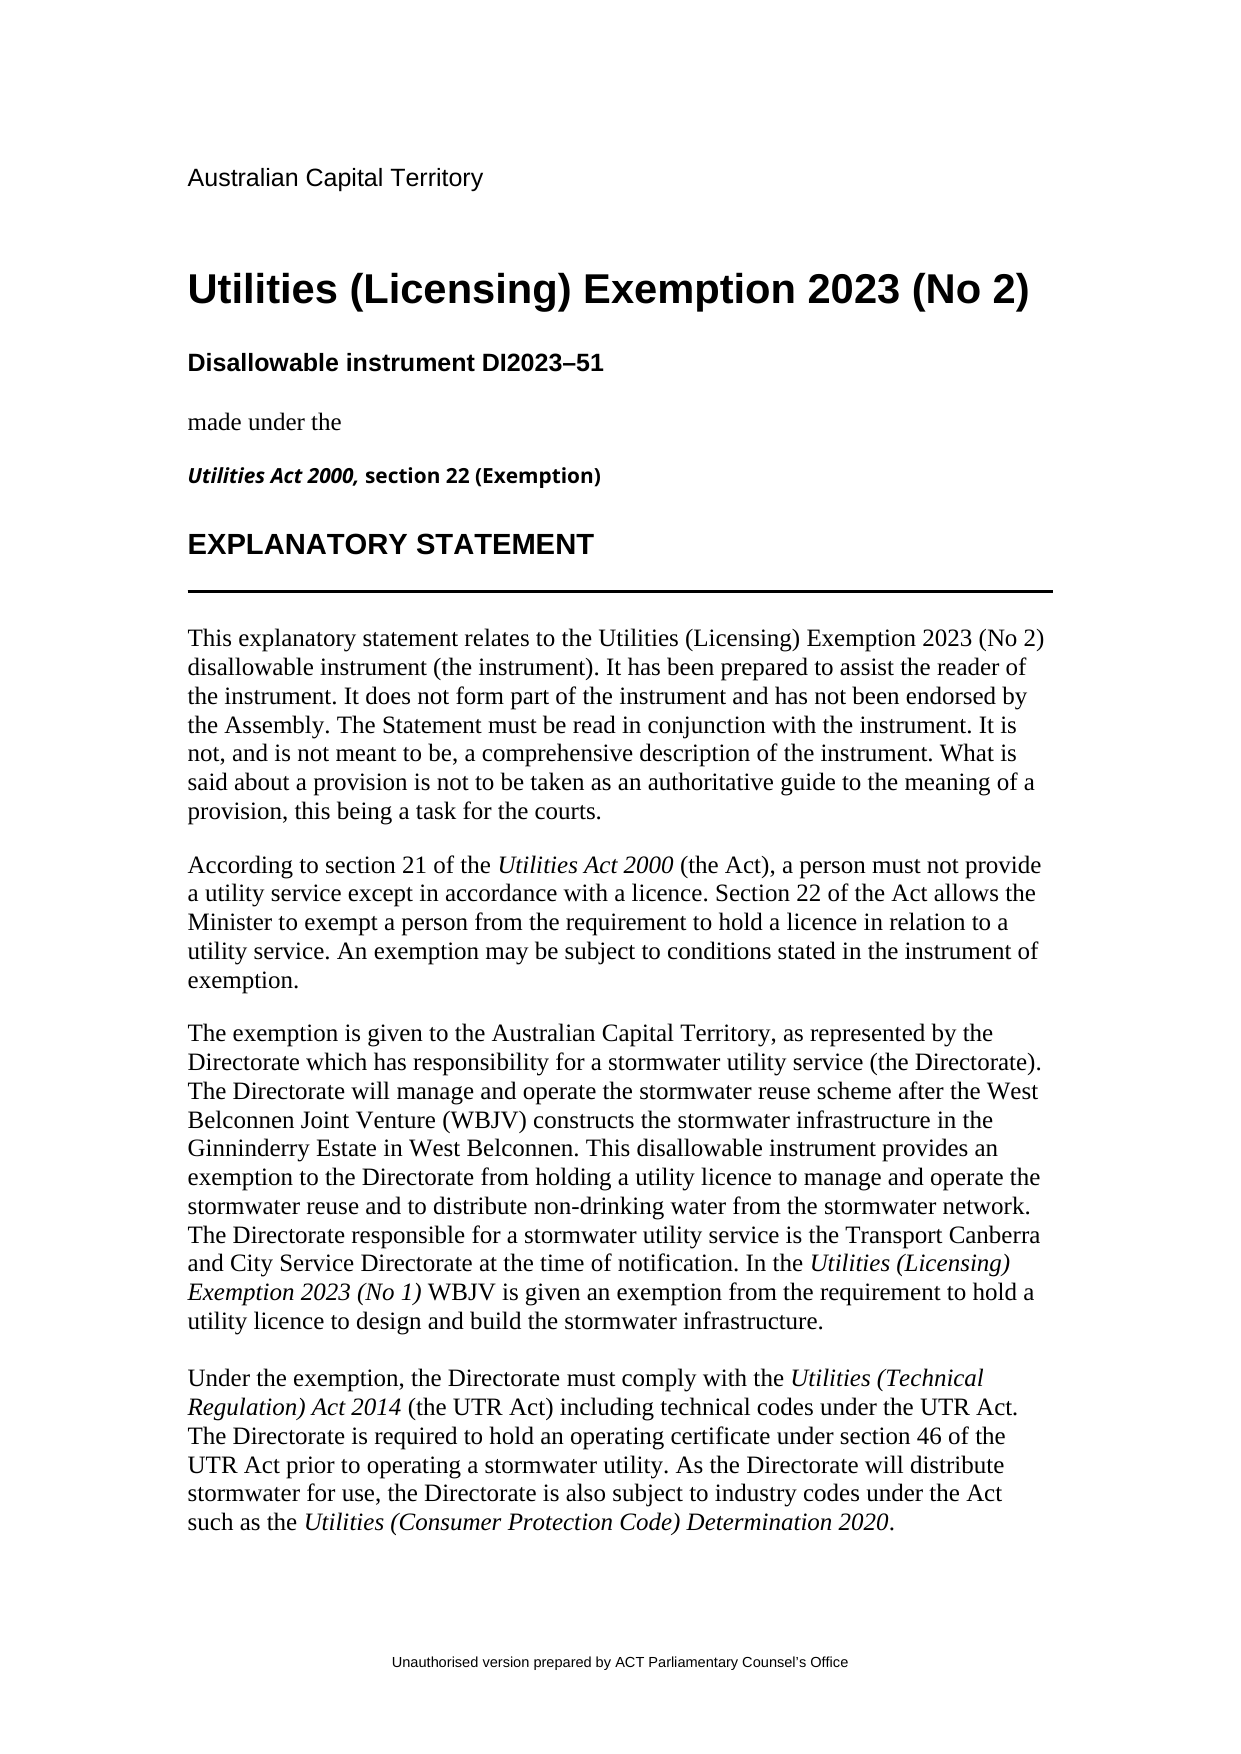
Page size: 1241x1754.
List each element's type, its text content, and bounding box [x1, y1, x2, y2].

text Australian Capital Territory [187, 162, 1053, 191]
text Under the exemption, the Directorate must comply with the Utilities (Technical Regulation) Act 2014 (the UTR Act) including technical codes under the UTR Act. The Directorate is required to hold an operating certificate under section 46 of the UTR Act prior to operating a stormwater utility. As the Directorate will distribute stormwater for use, the Directorate is also subject to industry codes under the Act such as the Utilities (Consumer Protection Code) Determination 2020. [187, 1363, 1053, 1536]
text made under the [187, 407, 1053, 436]
text Utilities (Licensing) Exemption 2023 (No 2) [187, 264, 1053, 312]
text EXPLANATORY STATEMENT [187, 527, 994, 561]
text Utilities Act 2000, section 22 (Exemption) [187, 461, 1053, 490]
text This explanatory statement relates to the Utilities (Licensing) Exemption 2023 (No 2) disallowable instrument (the instrument). It has been prepared to assist the reader of the instrument. It does not form part of the instrument and has not been endorsed by the Assembly. The Statement must be read in conjunction with the instrument. It is not, and is not meant to be, a comprehensive description of the instrument. What is said about a provision is not to be taken as an authoritative guide to the meaning of a provision, this being a task for the courts. [187, 623, 1053, 825]
text According to section 21 of the Utilities Act 2000 (the Act), a person must not provide a utility service except in accordance with a licence. Section 22 of the Act allows the Minister to exempt a person from the requirement to hold a licence in relation to a utility service. An exemption may be subject to conditions stated in the instrument of exemption. [187, 850, 1053, 993]
text Disallowable instrument DI2023–51 [187, 347, 1053, 376]
title The exemption is given to the Australian Capital Territory, as represented by the Directorate which has responsibility for a stormwater utility service (the Directorate). The Directorate will manage and operate the stormwater reuse scheme after the West Belconnen Joint Venture (WBJV) constructs the stormwater infrastructure in the Ginninderry Estate in West Belconnen. This disallowable instrument provides an exemption to the Directorate from holding a utility licence to manage and operate the stormwater reuse and to distribute non-drinking water from the stormwater network. The Directorate responsible for a stormwater utility service is the Transport Canberra and City Service Directorate at the time of notification. In the Utilities (Licensing) Exemption 2023 (No 1) WBJV is given an exemption from the requirement to hold a utility licence to design and build the stormwater infrastructure. [187, 1018, 1053, 1335]
